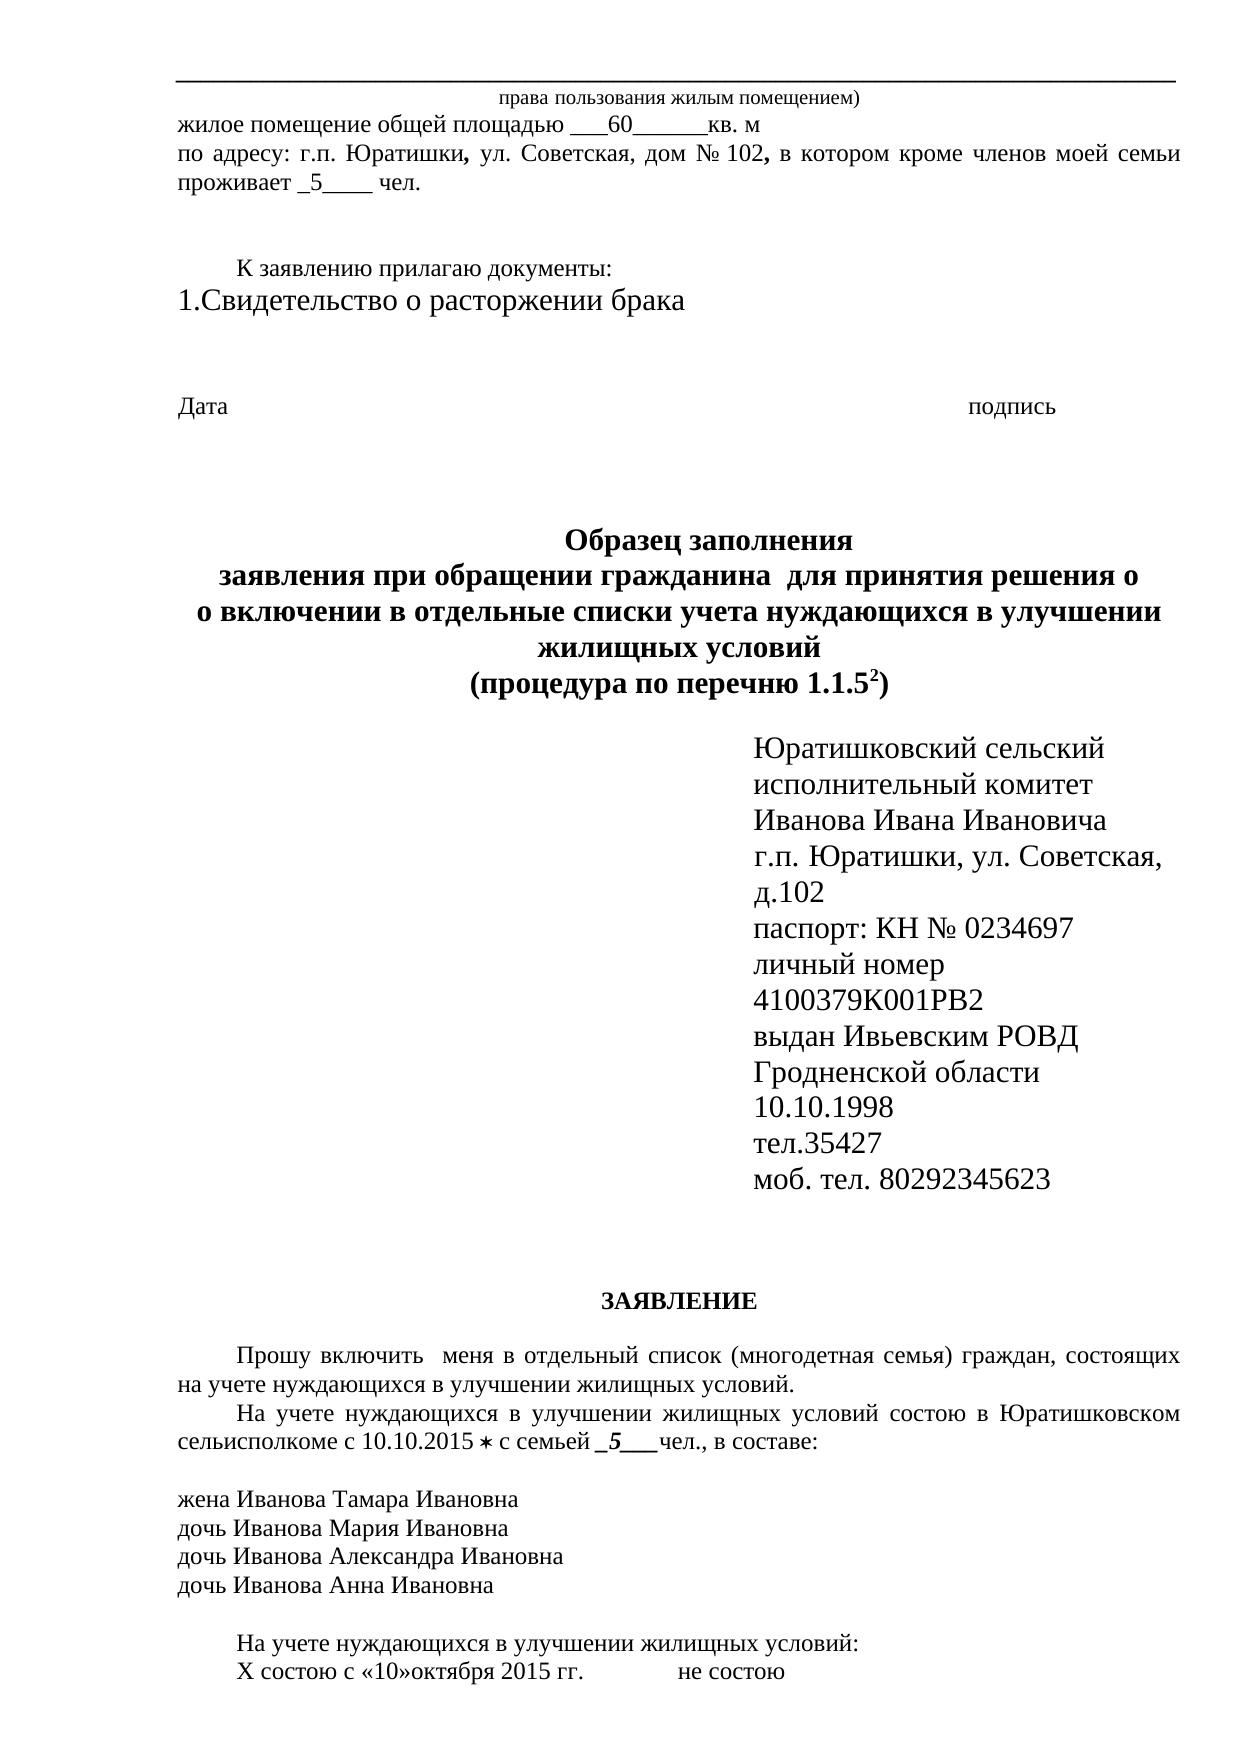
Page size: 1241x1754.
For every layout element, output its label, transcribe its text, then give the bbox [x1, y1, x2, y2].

text Иванова Ивана Ивановича [753, 801, 1181, 837]
table_header Дата [177, 354, 967, 420]
text паспорт: КН № 0234697 [753, 909, 1181, 945]
text жилое помещение общей площадью ___60______кв. м [177, 109, 1181, 138]
title ЗАЯВЛЕНИЕ [177, 1286, 1181, 1315]
text Образец заполнения [177, 521, 1181, 557]
text (процедура по перечню 1.1.52) [177, 664, 1181, 700]
text Х состою с «10»октября 2015 гг.  не состою [177, 1656, 1181, 1685]
text личный номер 4100379К001РВ2 [753, 945, 1181, 1017]
text жена Иванова Тамара Ивановна [177, 1484, 1181, 1513]
text ________________________________________________________________________________ [177, 56, 1181, 85]
text дочь Иванова Анна Ивановна [177, 1570, 1181, 1599]
text г.п. Юратишки, ул. Советская, [177, 837, 1181, 873]
text дочь Иванова Мария Ивановна [177, 1513, 1181, 1541]
text выдан Ивьевским РОВД Гродненской области 10.10.1998 [753, 1017, 1181, 1125]
text о включении в отдельные списки учета нуждающихся в улучшении жилищных условий [177, 593, 1181, 664]
table_header подпись [968, 354, 1181, 420]
text На учете нуждающихся в улучшении жилищных условий: [177, 1628, 1181, 1656]
text дочь Иванова Александра Ивановна [177, 1541, 1181, 1570]
text тел.35427 [753, 1125, 1181, 1161]
text исполнительный комитет [753, 765, 1181, 801]
text моб. тел. 80292345623 [753, 1161, 1181, 1197]
text К заявлению прилагаю документы: [177, 253, 1181, 282]
text Прошу включить меня в отдельный список (многодетная семья) граждан, состоящих на учете нуждающихся в улучшении жилищных условий. [177, 1340, 1181, 1398]
text по адресу: г.п. Юратишки, ул. Советская, дом № 102, в котором кроме членов моей семьи проживает _5____ чел. [177, 138, 1181, 195]
text права пользования жилым помещением) [177, 85, 1181, 109]
text Юратишковский сельский [753, 729, 1181, 765]
text д.102 [177, 873, 1181, 909]
text 1.Свидетельство о расторжении брака [177, 282, 1181, 317]
text заявления при обращении гражданина для принятия решения о [177, 557, 1181, 593]
text На учете нуждающихся в улучшении жилищных условий состою в Юратишковском сельисполкоме с 10.10.2015  с семьей _5___чел., в составе: [177, 1398, 1181, 1455]
